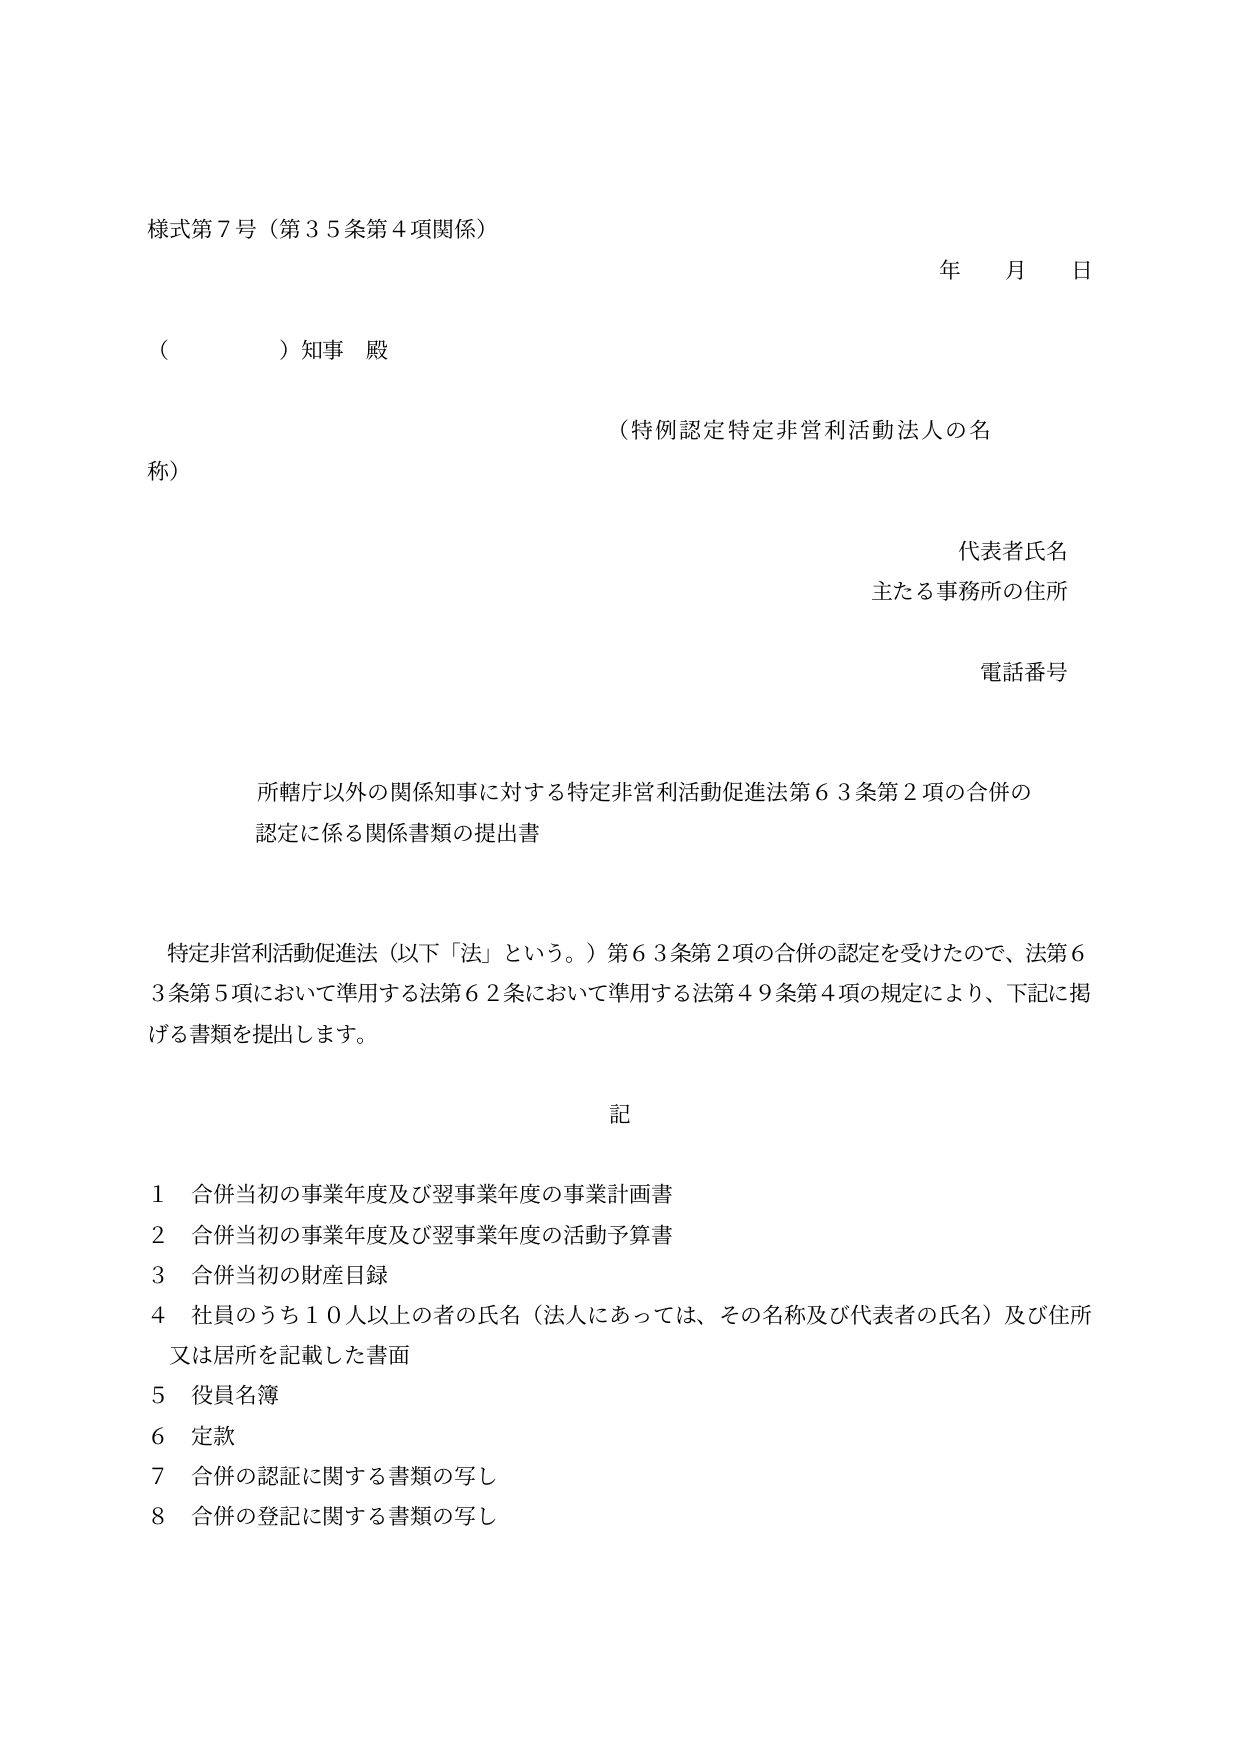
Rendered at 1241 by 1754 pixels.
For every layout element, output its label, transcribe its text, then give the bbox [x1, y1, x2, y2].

text ４ 社員のうち１０人以上の者の氏名（法人にあっては、その名称及び代表者の氏名）及び住所又は居所を記載した書面 [148, 1294, 1092, 1374]
text （特例認定特定非営利活動法人の名称） [148, 409, 992, 490]
text ５ 役員名簿 [148, 1374, 1092, 1414]
text 所轄庁以外の関係知事に対する特定非営利活動促進法第６３条第２項の合併の認定に係る関係書類の提出書 [255, 771, 1034, 852]
text 主たる事務所の住所 [148, 570, 1067, 610]
text 代表者氏名 [148, 530, 1067, 570]
text 様式第７号（第３５条第４項関係） [148, 208, 1092, 248]
text 特定非営利活動促進法（以下「法」という。）第６３条第２項の合併の認定を受けたので、法第６３条第５項において準用する法第６２条において準用する法第４９条第４項の規定により、下記に掲げる書類を提出します。 [148, 932, 1092, 1053]
text ８ 合併の登記に関する書類の写し [148, 1495, 1092, 1535]
text ３ 合併当初の財産目録 [148, 1254, 1092, 1294]
text 年 月 日 [148, 248, 1092, 289]
text ６ 定款 [148, 1414, 1092, 1455]
text 記 [148, 1093, 1092, 1133]
text 電話番号 [148, 651, 1067, 691]
text ７ 合併の認証に関する書類の写し [148, 1455, 1092, 1495]
text （ ）知事 殿 [148, 329, 1092, 369]
text ２ 合併当初の事業年度及び翌事業年度の活動予算書 [148, 1213, 1092, 1254]
text １ 合併当初の事業年度及び翌事業年度の事業計画書 [148, 1173, 1092, 1213]
